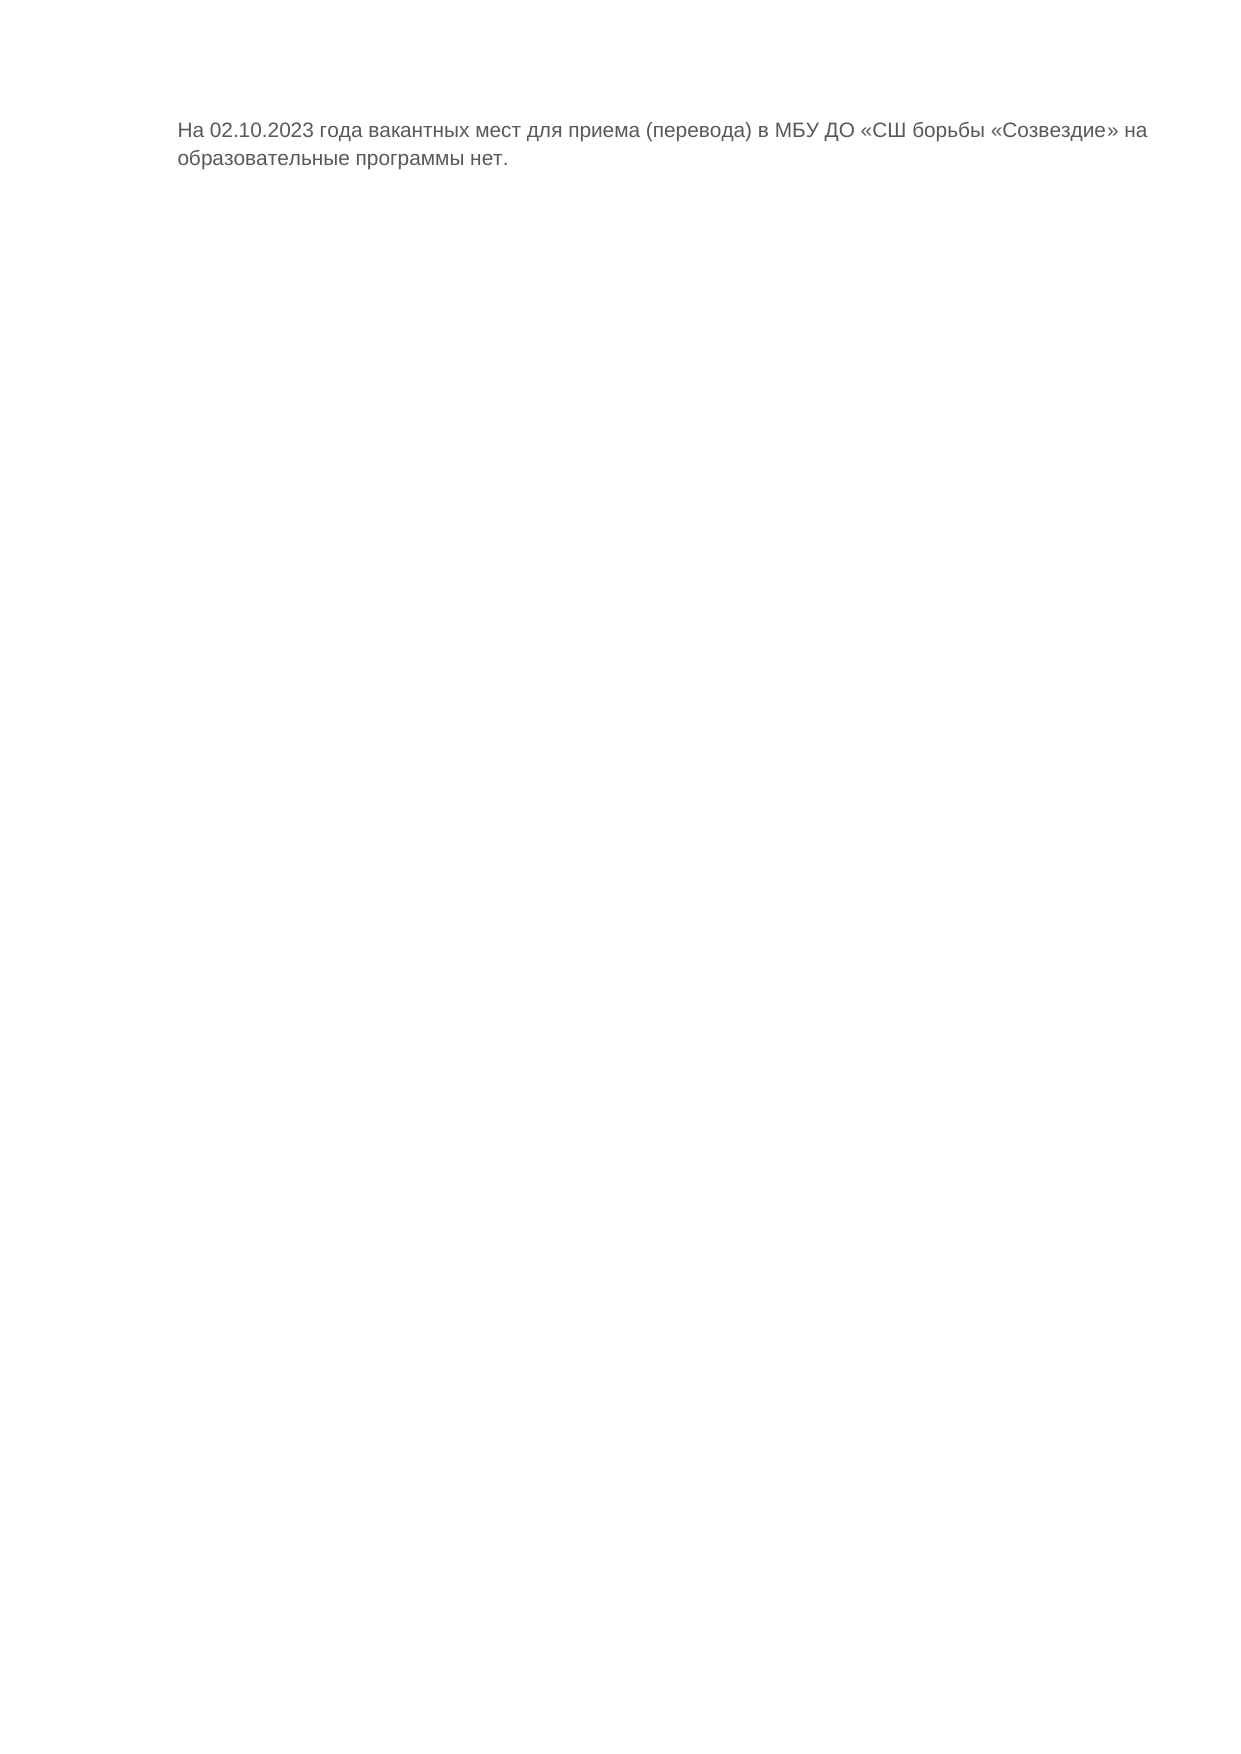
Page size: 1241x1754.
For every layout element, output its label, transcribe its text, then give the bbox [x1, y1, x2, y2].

text На 02.10.2023 года вакантных мест для приема (перевода) в МБУ ДО «СШ борьбы «Созвездие» на образовательные программы нет. [177, 118, 1152, 169]
